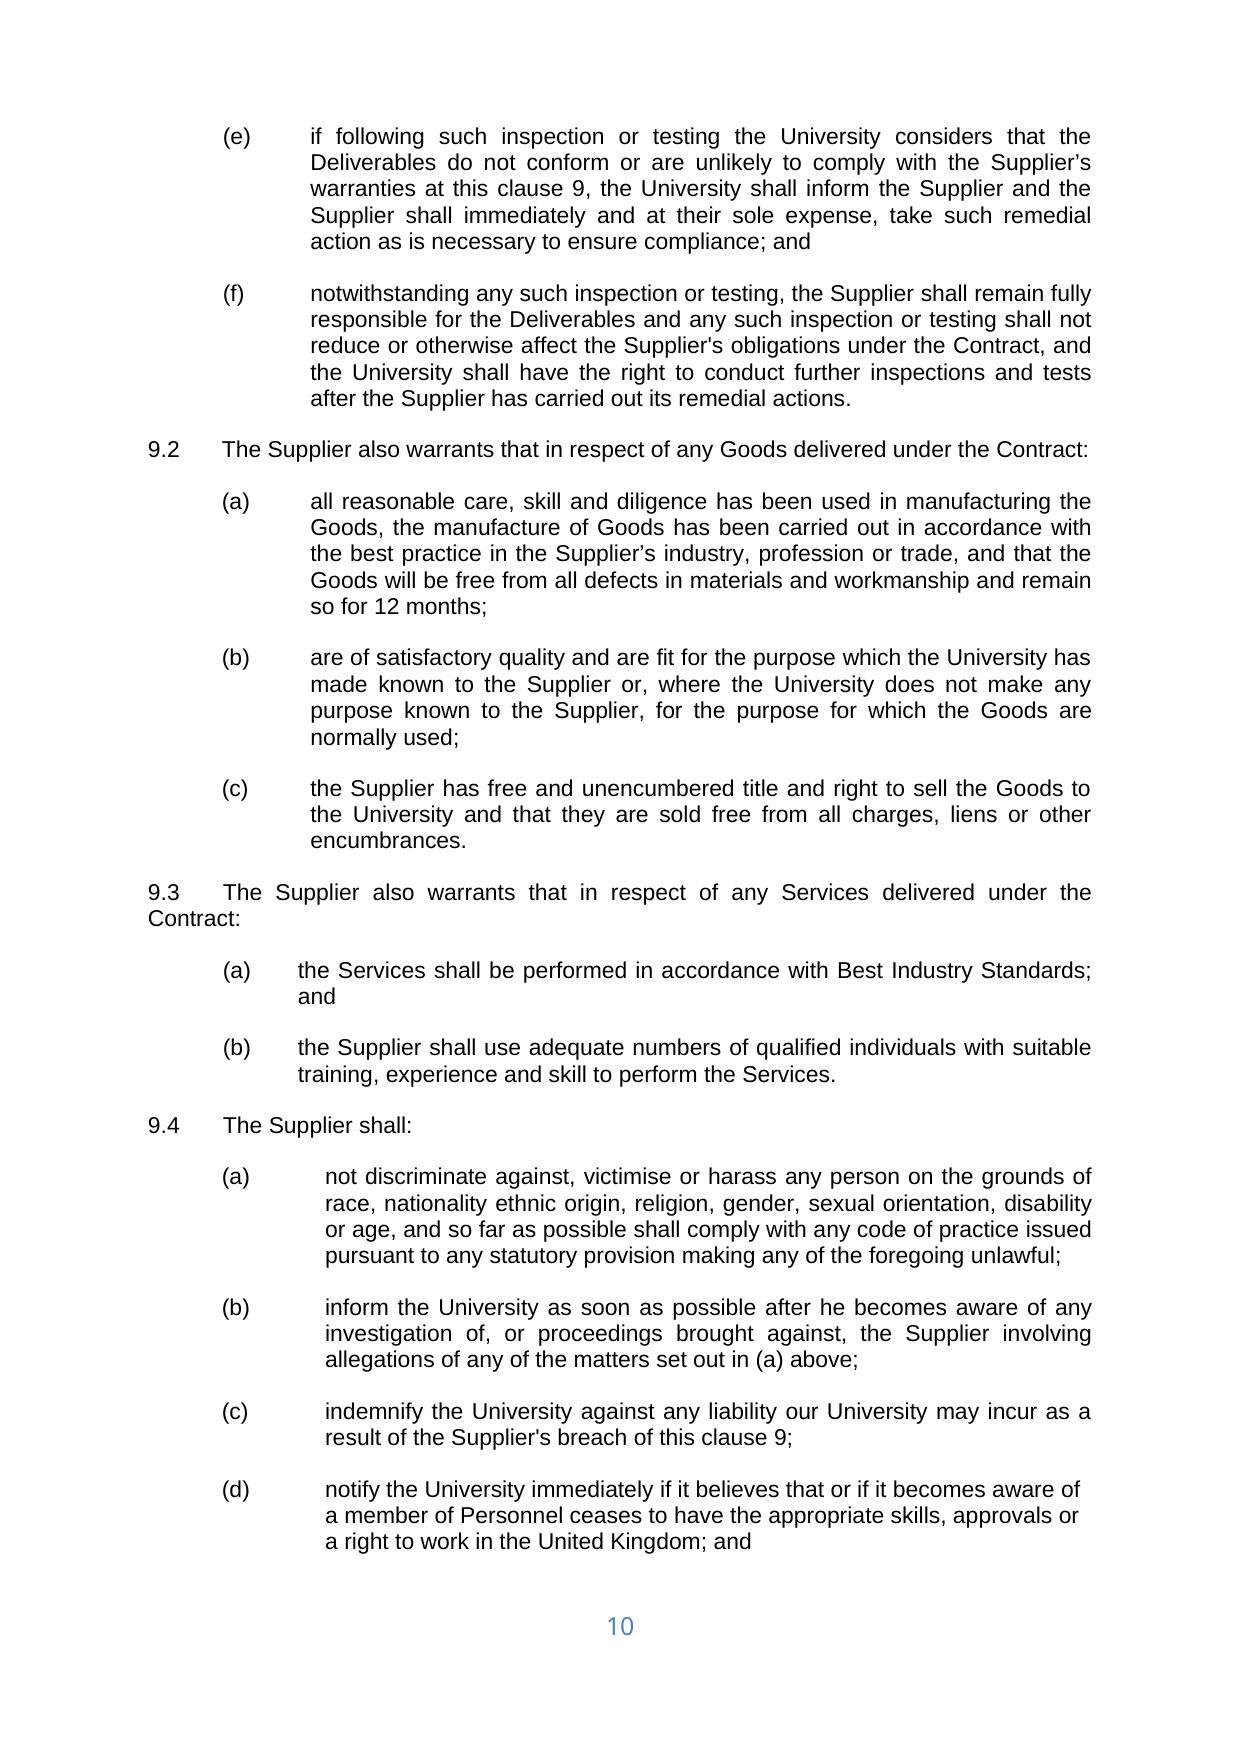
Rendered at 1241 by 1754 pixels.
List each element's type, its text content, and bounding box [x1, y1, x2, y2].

text (a) the Services shall be performed in accordance with Best Industry Standards; and [223, 957, 1092, 1009]
text 9.3 The Supplier also warrants that in respect of any Services delivered under the Contract: [148, 879, 1092, 932]
text (c) the Supplier has free and unencumbered title and right to sell the Goods to the University and that they are sold free from all charges, liens or other encumbrances. [222, 775, 1092, 854]
text (c) indemnify the University against any liability our University may incur as a result of the Supplier's breach of this clause 9; [222, 1398, 1092, 1451]
text (b) are of satisfactory quality and are fit for the purpose which the University has made known to the Supplier or, where the University does not make any purpose known to the Supplier, for the purpose for which the Goods are normally used; [222, 644, 1092, 750]
text 9.4 The Supplier shall: [148, 1112, 1092, 1138]
text (a) all reasonable care, skill and diligence has been used in manufacturing the Goods, the manufacture of Goods has been carried out in accordance with the best practice in the Supplier’s industry, profession or trade, and that the Goods will be free from all defects in materials and workmanship and remain so for 12 months; [222, 488, 1092, 619]
text (f) notwithstanding any such inspection or testing, the Supplier shall remain fully responsible for the Deliverables and any such inspection or testing shall not reduce or otherwise affect the Supplier's obligations under the Contract, and the University shall have the right to conduct further inspections and tests after the Supplier has carried out its remedial actions. [223, 279, 1092, 411]
text (e) if following such inspection or testing the University considers that the Deliverables do not conform or are unlikely to comply with the Supplier’s warranties at this clause 9, the University shall inform the Supplier and the Supplier shall immediately and at their sole expense, take such remedial action as is necessary to ensure compliance; and [223, 123, 1092, 254]
text (d) notify the University immediately if it believes that or if it becomes aware of a member of Personnel ceases to have the appropriate skills, approvals or a right to work in the United Kingdom; and [222, 1476, 1092, 1554]
text (a) not discriminate against, victimise or harass any person on the grounds of race, nationality ethnic origin, religion, gender, sexual orientation, disability or age, and so far as possible shall comply with any code of practice issued pursuant to any statutory provision making any of the foregoing unlawful; [222, 1163, 1092, 1269]
text 9.2 The Supplier also warrants that in respect of any Goods delivered under the Contract: [148, 436, 1092, 463]
text (b) the Supplier shall use adequate numbers of qualified individuals with suitable training, experience and skill to perform the Services. [223, 1034, 1092, 1087]
text (b) inform the University as soon as possible after he becomes aware of any investigation of, or proceedings brought against, the Supplier involving allegations of any of the matters set out in (a) above; [222, 1294, 1092, 1373]
